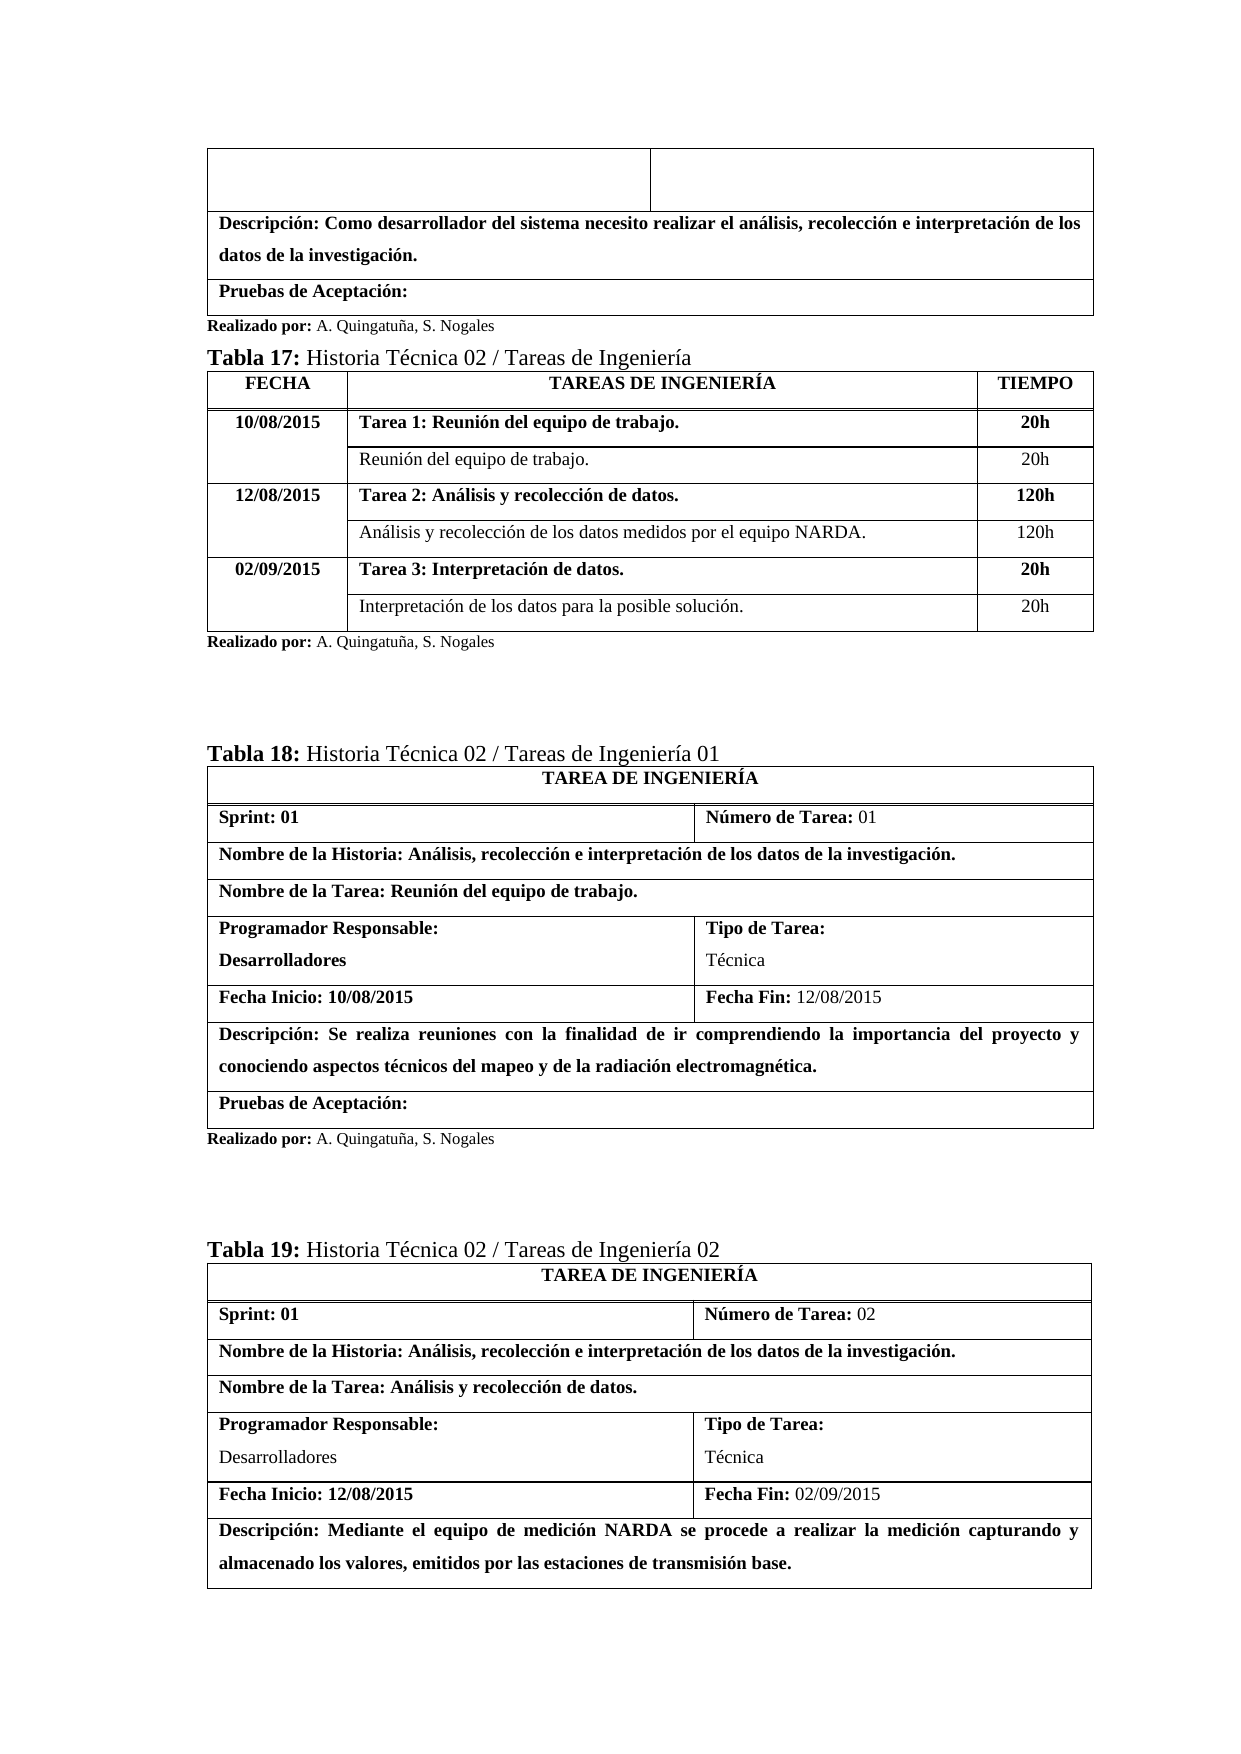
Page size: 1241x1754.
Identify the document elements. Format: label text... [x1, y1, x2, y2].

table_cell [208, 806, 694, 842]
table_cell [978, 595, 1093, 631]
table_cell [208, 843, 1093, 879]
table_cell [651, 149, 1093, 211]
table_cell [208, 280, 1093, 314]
text Realizado por: A. Quingatuña, S. Nogales [207, 632, 1092, 651]
text Tabla 19: Historia Técnica 02 / Tareas de Ingeniería 02 [207, 1236, 1092, 1263]
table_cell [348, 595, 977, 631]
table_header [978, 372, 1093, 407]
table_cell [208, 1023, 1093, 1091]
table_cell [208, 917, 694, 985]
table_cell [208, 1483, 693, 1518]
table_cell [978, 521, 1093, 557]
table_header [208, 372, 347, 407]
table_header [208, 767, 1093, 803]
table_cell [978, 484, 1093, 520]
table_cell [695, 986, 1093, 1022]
text Realizado por: A. Quingatuña, S. Nogales [207, 316, 1092, 335]
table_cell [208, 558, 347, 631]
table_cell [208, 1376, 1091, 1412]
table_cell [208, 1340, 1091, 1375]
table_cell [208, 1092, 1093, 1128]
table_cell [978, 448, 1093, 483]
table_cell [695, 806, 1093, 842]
text Realizado por: A. Quingatuña, S. Nogales [207, 1129, 1092, 1148]
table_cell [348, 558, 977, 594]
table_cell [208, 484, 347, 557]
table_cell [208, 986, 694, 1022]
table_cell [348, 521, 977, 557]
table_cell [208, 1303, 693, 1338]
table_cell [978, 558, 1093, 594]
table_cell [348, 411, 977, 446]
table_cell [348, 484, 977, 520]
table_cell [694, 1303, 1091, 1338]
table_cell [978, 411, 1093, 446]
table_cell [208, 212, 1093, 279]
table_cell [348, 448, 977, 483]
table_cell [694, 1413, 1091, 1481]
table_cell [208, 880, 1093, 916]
text Tabla 18: Historia Técnica 02 / Tareas de Ingeniería 01 [207, 739, 1092, 766]
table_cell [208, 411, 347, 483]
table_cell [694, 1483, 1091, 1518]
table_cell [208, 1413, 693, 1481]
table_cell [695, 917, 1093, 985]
text Tabla 17: Historia Técnica 02 / Tareas de Ingeniería [207, 344, 1092, 371]
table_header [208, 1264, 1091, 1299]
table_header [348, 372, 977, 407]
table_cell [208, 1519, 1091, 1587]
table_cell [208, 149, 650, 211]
